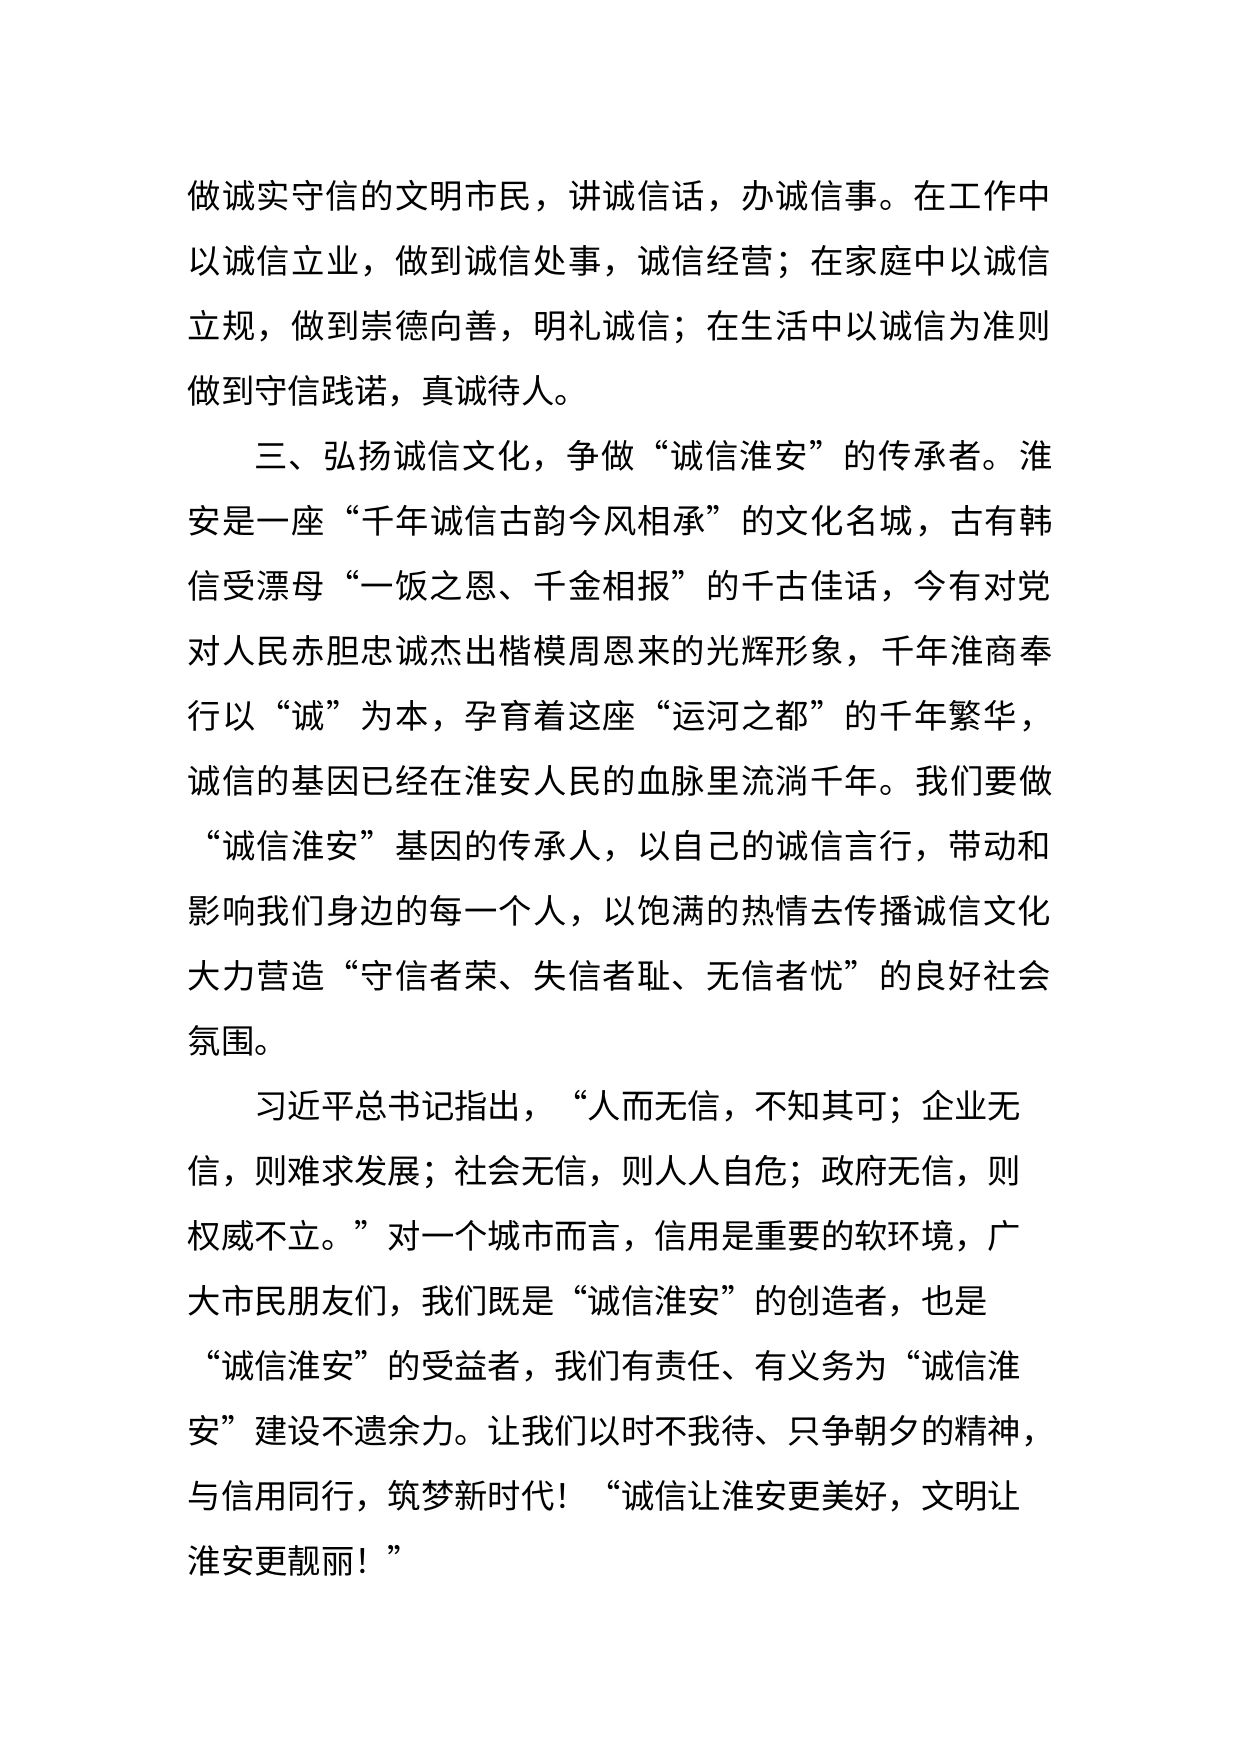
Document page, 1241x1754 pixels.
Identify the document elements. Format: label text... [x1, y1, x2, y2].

text 习近平总书记指出，“人而无信，不知其可；企业无信，则难求发展；社会无信，则人人自危；政府无信，则权威不立。”对一个城市而言，信用是重要的软环境，广大市民朋友们，我们既是“诚信淮安”的创造者，也是“诚信淮安”的受益者，我们有责任、有义务为“诚信淮安”建设不遗余力。让我们以时不我待、只争朝夕的精神，与信用同行，筑梦新时代！“诚信让淮安更美好，文明让淮安更靓丽！” [187, 1072, 1053, 1592]
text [187, 162, 1053, 422]
text 三、弘扬诚信文化，争做“诚信淮安”的传承者。淮安是一座“千年诚信古韵今风相承”的文化名城，古有韩信受漂母“一饭之恩、千金相报”的千古佳话，今有对党对人民赤胆忠诚杰出楷模周恩来的光辉形象，千年淮商奉行以“诚”为本，孕育着这座“运河之都”的千年繁华，诚信的基因已经在淮安人民的血脉里流淌千年。我们要做“诚信淮安”基因的传承人，以自己的诚信言行，带动和影响我们身边的每一个人，以饱满的热情去传播诚信文化，大力营造“守信者荣、失信者耻、无信者忧”的良好社会氛围。 [187, 422, 1053, 1072]
